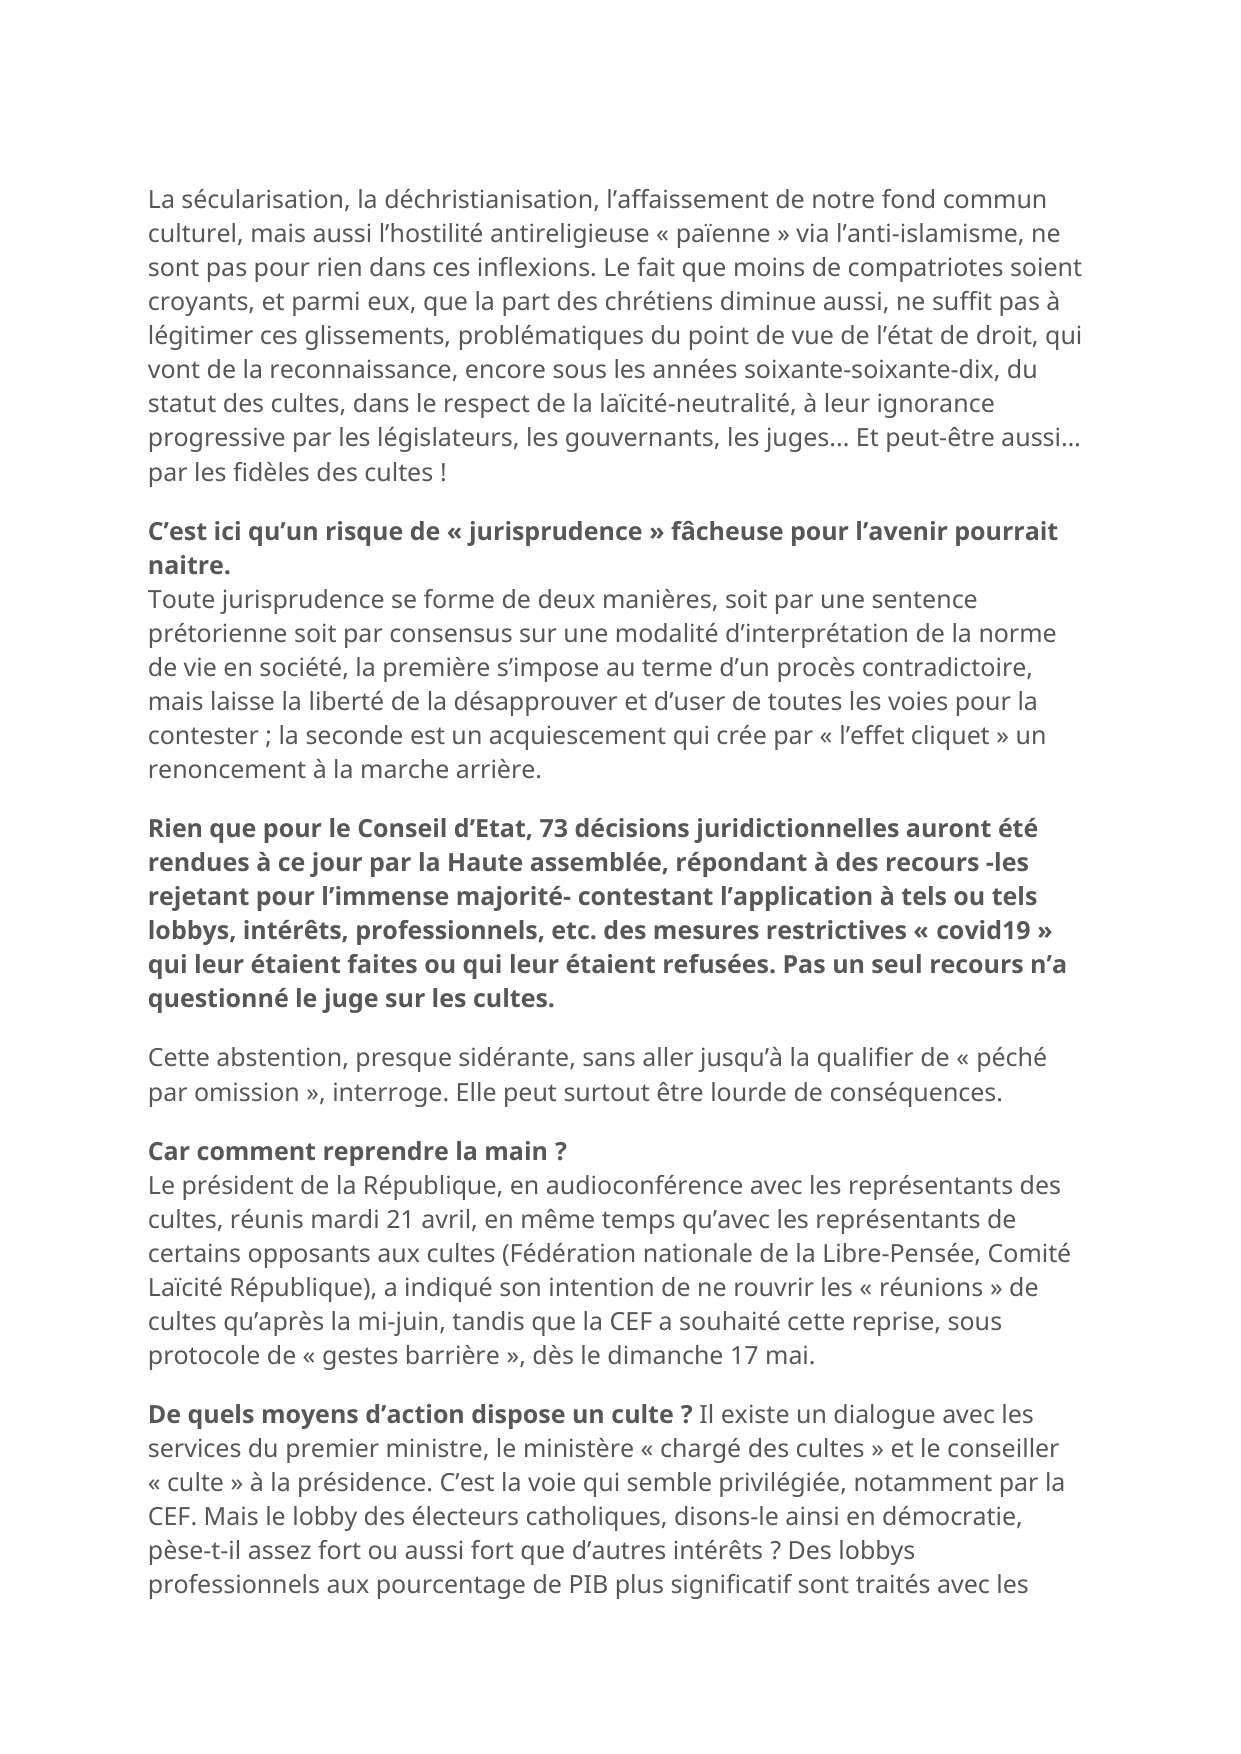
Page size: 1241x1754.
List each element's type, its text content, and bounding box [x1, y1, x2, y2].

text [148, 1397, 1093, 1601]
text Car comment reprendre la main ? [148, 1133, 1093, 1167]
text Cette abstention, presque sidérante, sans aller jusqu’à la qualifier de « péché par omission », interroge. Elle peut surtout être lourde de conséquences. [148, 1040, 1093, 1108]
text Rien que pour le Conseil d’Etat, 73 décisions juridictionnelles auront été rendues à ce jour par la Haute assemblée, répondant à des recours -les rejetant pour l’immense majorité- contestant l’application à tels ou tels lobbys, intérêts, professionnels, etc. des mesures restrictives « covid19 » qui leur étaient faites ou qui leur étaient refusées. Pas un seul recours n’a questionné le juge sur les cultes. [148, 811, 1093, 1015]
text C’est ici qu’un risque de « jurisprudence » fâcheuse pour l’avenir pourrait naitre. [148, 513, 1093, 581]
text La sécularisation, la déchristianisation, l’affaissement de notre fond commun culturel, mais aussi l’hostilité antireligieuse « païenne » via l’anti-islamisme, ne sont pas pour rien dans ces inflexions. Le fait que moins de compatriotes soient croyants, et parmi eux, que la part des chrétiens diminue aussi, ne suffit pas à légitimer ces glissements, problématiques du point de vue de l’état de droit, qui vont de la reconnaissance, encore sous les années soixante-soixante-dix, du statut des cultes, dans le respect de la laïcité-neutralité, à leur ignorance progressive par les législateurs, les gouvernants, les juges... Et peut-être aussi… par les fidèles des cultes ! [148, 182, 1093, 488]
text Le président de la République, en audioconférence avec les représentants des cultes, réunis mardi 21 avril, en même temps qu’avec les représentants de certains opposants aux cultes (Fédération nationale de la Libre-Pensée, Comité Laïcité République), a indiqué son intention de ne rouvrir les « réunions » de cultes qu’après la mi-juin, tandis que la CEF a souhaité cette reprise, sous protocole de « gestes barrière », dès le dimanche 17 mai. [148, 1167, 1093, 1372]
text Toute jurisprudence se forme de deux manières, soit par une sentence prétorienne soit par consensus sur une modalité d’interprétation de la norme de vie en société, la première s’impose au terme d’un procès contradictoire, mais laisse la liberté de la désapprouver et d’user de toutes les voies pour la contester ; la seconde est un acquiescement qui crée par « l’effet cliquet » un renoncement à la marche arrière. [148, 581, 1093, 786]
